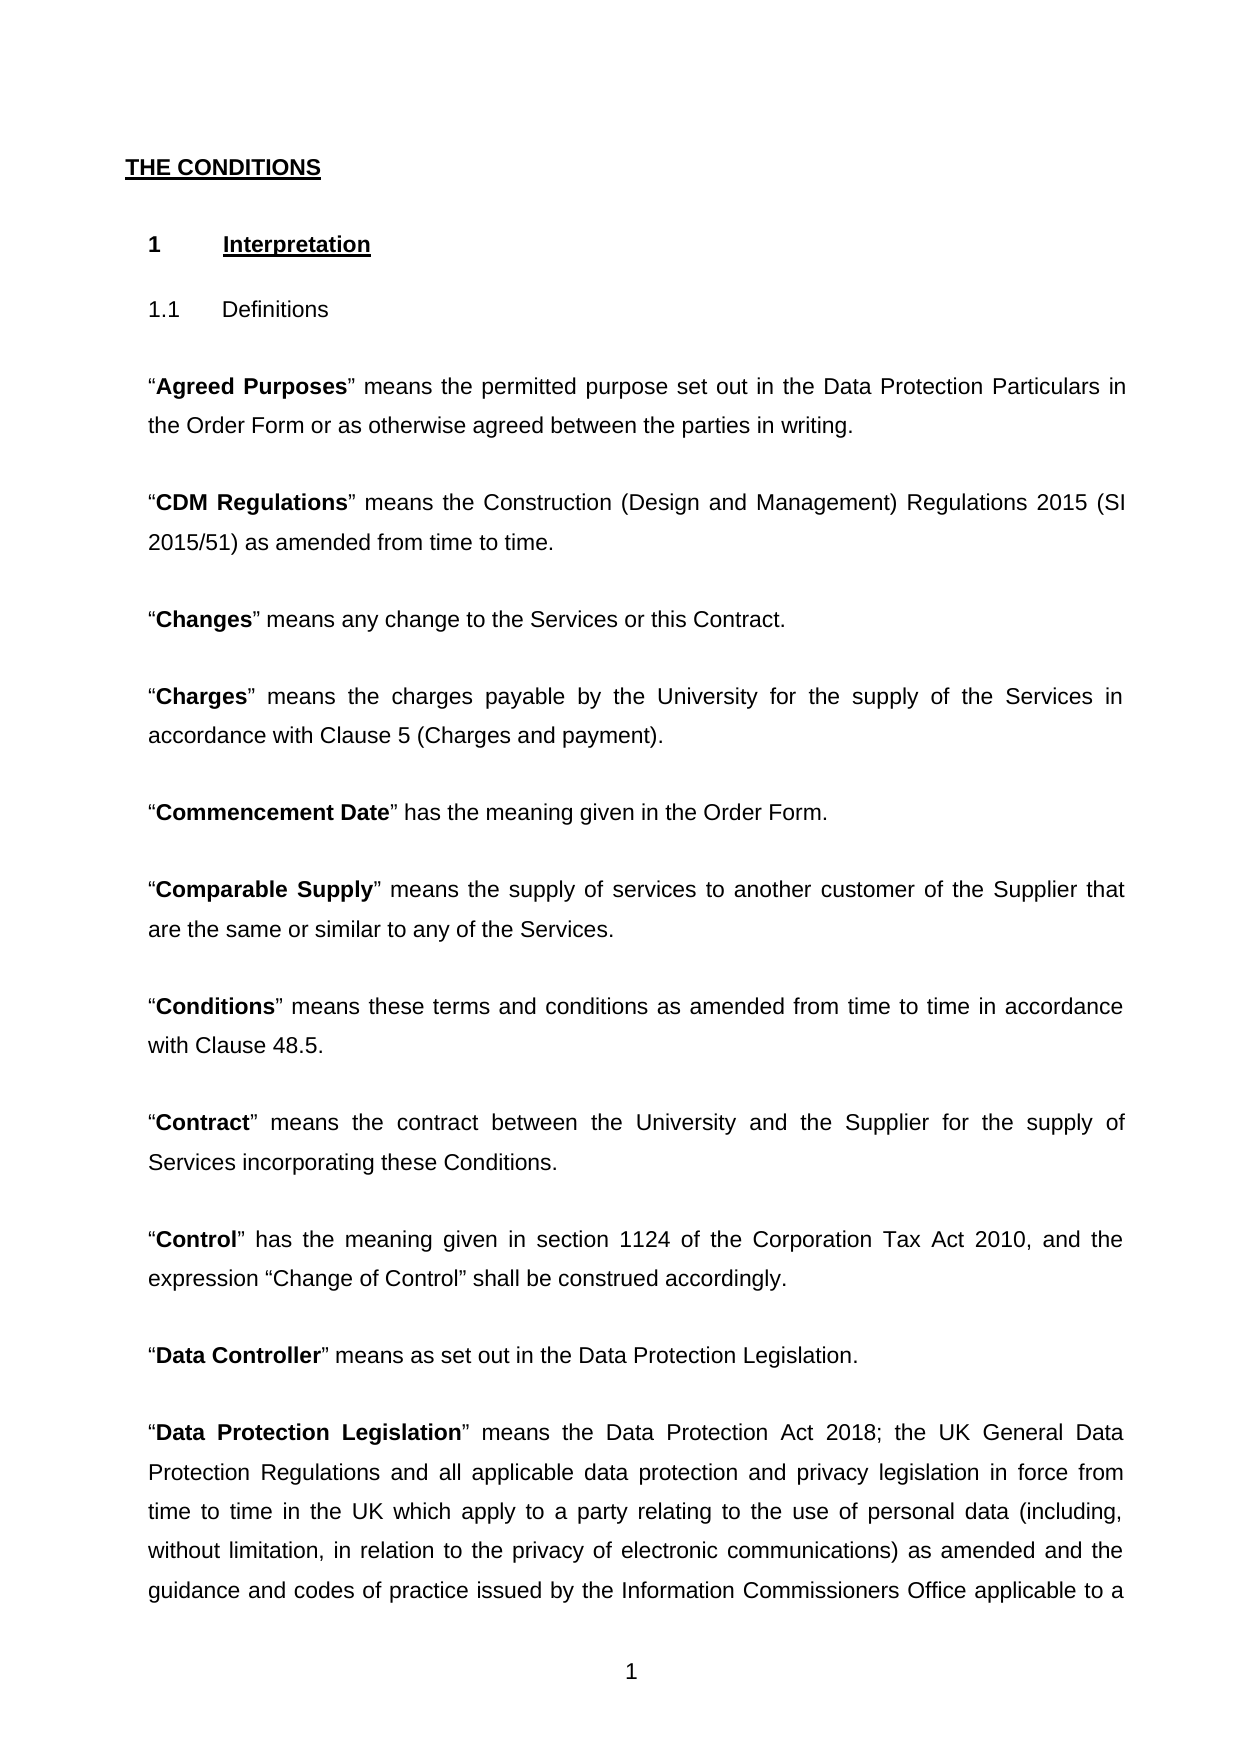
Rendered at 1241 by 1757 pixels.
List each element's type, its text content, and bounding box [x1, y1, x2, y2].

text “Data Controller” means as set out in the Data Protection Legislation. [148, 1342, 1124, 1368]
subtitle Interpretation [148, 231, 1153, 258]
text “CDM Regulations” means the Construction (Design and Management) Regulations 2015 (SI 2015/51) as amended from time to time. [148, 489, 1127, 555]
list Definitions [148, 296, 1153, 322]
text “Changes” means any change to the Services or this Contract. [148, 606, 1153, 632]
text “Comparable Supply” means the supply of services to another customer of the Supplier that are the same or similar to any of the Services. [148, 876, 1125, 942]
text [148, 1419, 1124, 1603]
text “Control” has the meaning given in section 1124 of the Corporation Tax Act 2010, and the expression “Change of Control” shall be construed accordingly. [148, 1226, 1124, 1291]
text THE CONDITIONS [125, 154, 1153, 181]
text “Agreed Purposes” means the permitted purpose set out in the Data Protection Particulars in the Order Form or as otherwise agreed between the parties in writing. [148, 373, 1127, 439]
text “Commencement Date” has the meaning given in the Order Form. [148, 799, 1153, 826]
text “Conditions” means these terms and conditions as amended from time to time in accordance with Clause 48.5. [148, 993, 1125, 1058]
text “Contract” means the contract between the University and the Supplier for the supply of Services incorporating these Conditions. [148, 1109, 1125, 1175]
text “Charges” means the charges payable by the University for the supply of the Services in accordance with Clause 5 (Charges and payment). [148, 683, 1124, 748]
